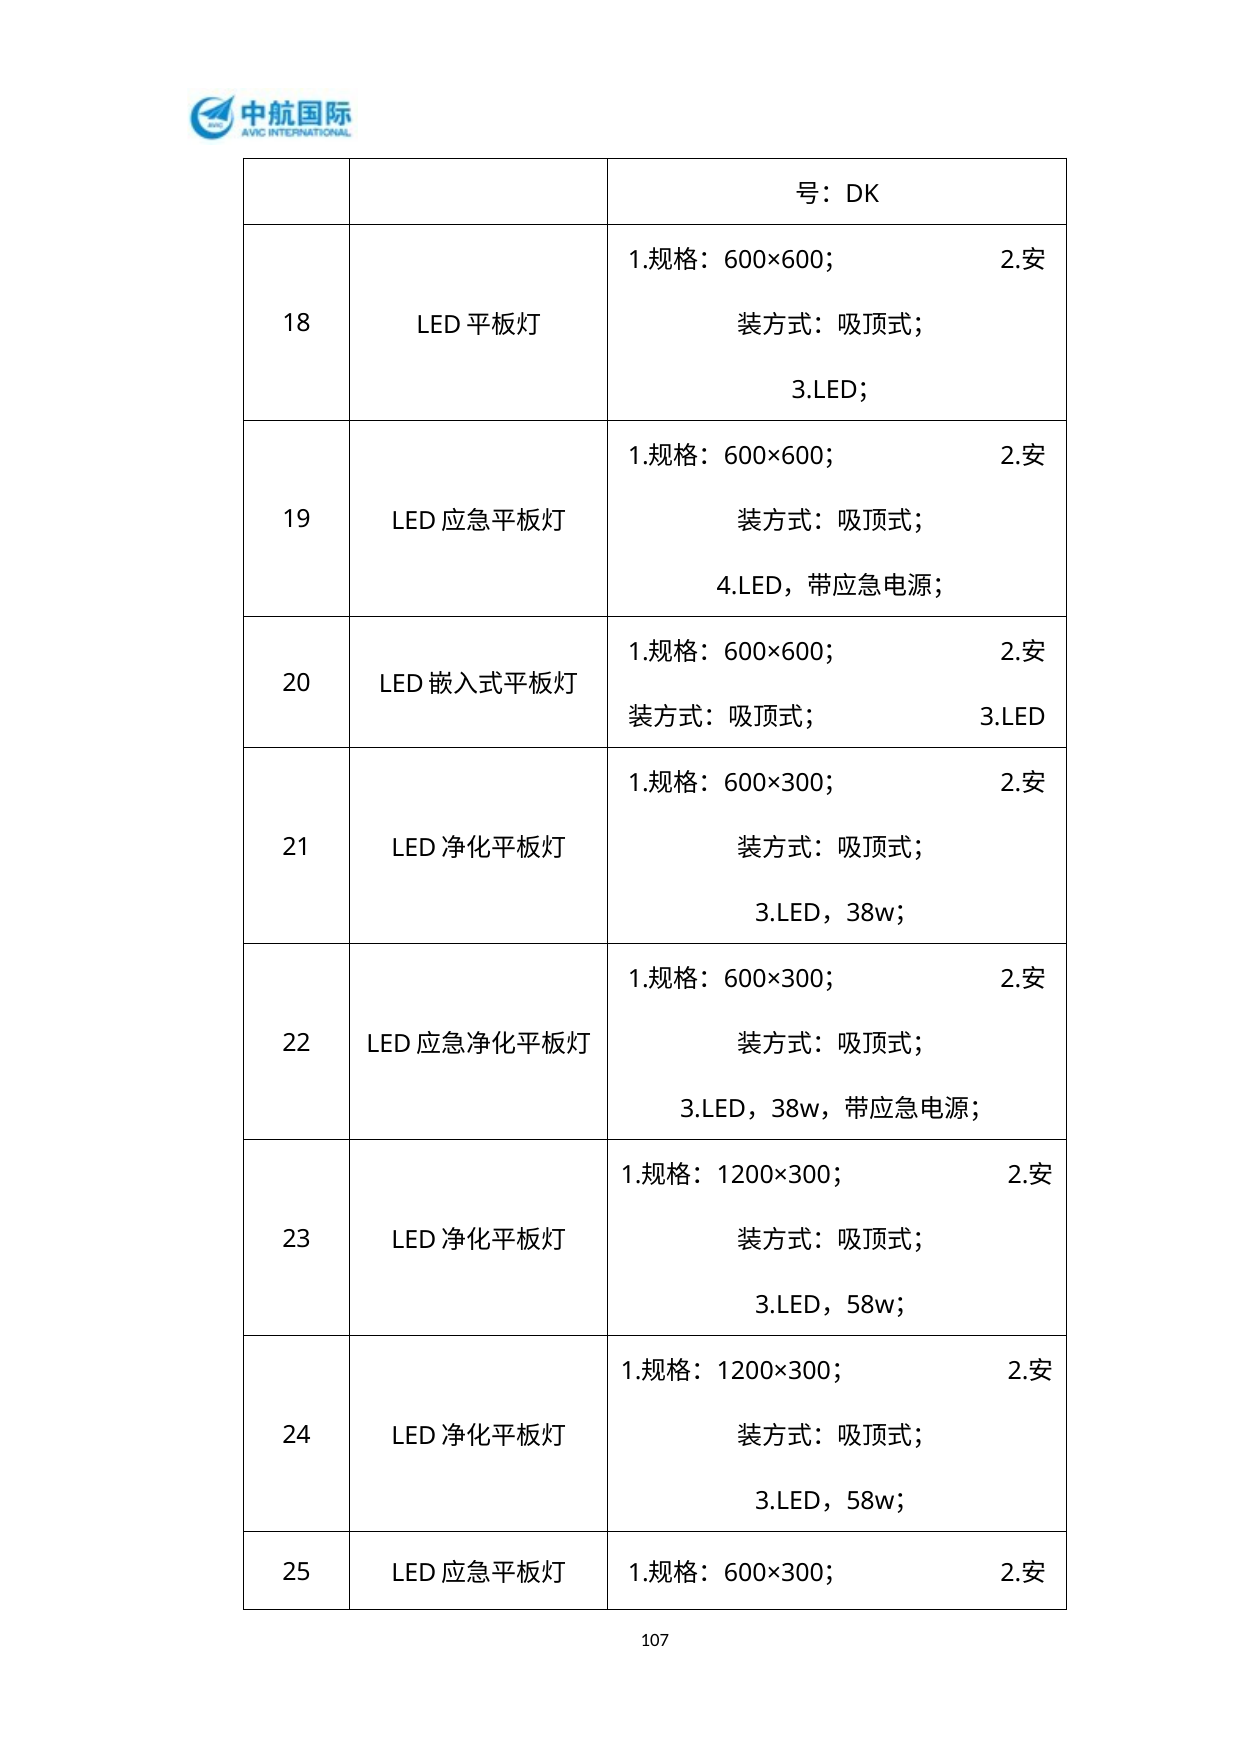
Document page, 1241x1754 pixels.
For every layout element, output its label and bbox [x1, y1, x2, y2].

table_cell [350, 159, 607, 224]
picture [187, 88, 358, 145]
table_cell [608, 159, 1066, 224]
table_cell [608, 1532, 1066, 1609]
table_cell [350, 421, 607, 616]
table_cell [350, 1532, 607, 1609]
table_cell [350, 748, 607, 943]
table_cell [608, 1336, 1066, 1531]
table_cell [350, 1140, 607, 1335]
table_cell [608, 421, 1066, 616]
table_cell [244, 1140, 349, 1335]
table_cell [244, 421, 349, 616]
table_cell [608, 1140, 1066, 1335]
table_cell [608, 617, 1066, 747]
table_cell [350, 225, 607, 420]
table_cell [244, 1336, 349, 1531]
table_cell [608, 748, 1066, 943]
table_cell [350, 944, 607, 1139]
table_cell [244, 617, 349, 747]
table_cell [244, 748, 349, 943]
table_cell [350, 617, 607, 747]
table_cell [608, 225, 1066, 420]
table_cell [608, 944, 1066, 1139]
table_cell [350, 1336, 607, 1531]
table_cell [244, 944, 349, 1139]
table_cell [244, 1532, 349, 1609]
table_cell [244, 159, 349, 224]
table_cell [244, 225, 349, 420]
